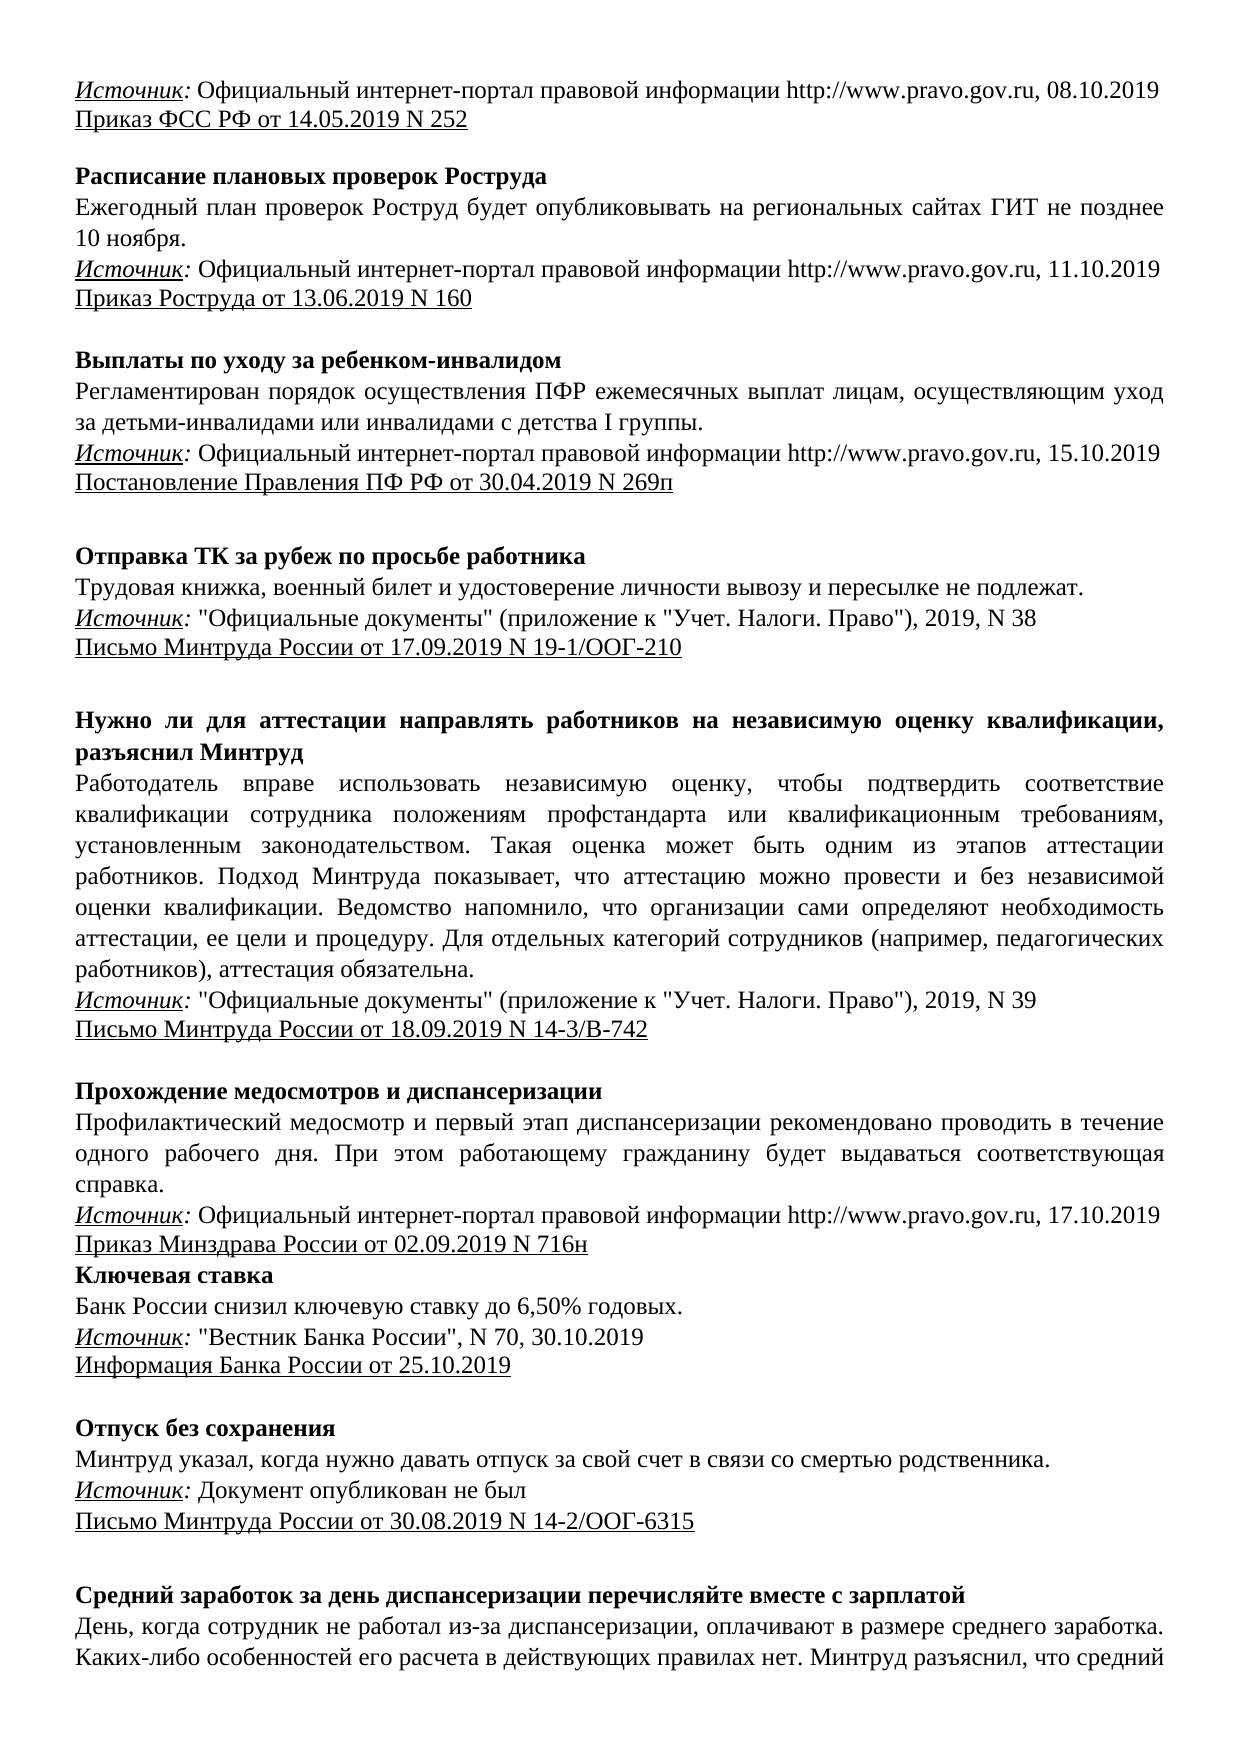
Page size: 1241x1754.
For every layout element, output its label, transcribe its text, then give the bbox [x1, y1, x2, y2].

text Расписание плановых проверок Роструда [75, 161, 1165, 190]
text Информация Банка России от 25.10.2019 [75, 1351, 1165, 1379]
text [75, 1611, 1165, 1671]
text Источник: Официальный интернет-портал правовой информации http://www.pravo.gov.ru, 11.10.2019 [75, 254, 1165, 283]
text Письмо Минтруда России от 30.08.2019 N 14-2/ООГ-6315 [75, 1506, 1165, 1534]
text Отправка ТК за рубеж по просьбе работника [75, 541, 1165, 570]
text Банк России снизил ключевую ставку до 6,50% годовых. [75, 1291, 1165, 1319]
text Источник: "Официальные документы" (приложение к "Учет. Налоги. Право"), 2019, N 38 [75, 603, 1165, 632]
text Профилактический медосмотр и первый этап диспансеризации рекомендовано проводить в течение одного рабочего дня. При этом работающему гражданину будет выдаваться соответствующая справка. [75, 1107, 1165, 1198]
text Приказ Роструда от 13.06.2019 N 160 [75, 283, 1165, 312]
text Минтруд указал, когда нужно давать отпуск за свой счет в связи со смертью родственника. [75, 1444, 1165, 1472]
text Ежегодный план проверок Роструд будет опубликовывать на региональных сайтах ГИТ не позднее 10 ноября. [75, 192, 1165, 252]
text Отпуск без сохранения [75, 1413, 1165, 1441]
text Письмо Минтруда России от 18.09.2019 N 14-3/В-742 [75, 1014, 1165, 1042]
text Приказ Минздрава России от 02.09.2019 N 716н [75, 1229, 1165, 1257]
text Нужно ли для аттестации направлять работников на независимую оценку квалификации, разъяснил Минтруд [75, 706, 1165, 765]
text Трудовая книжка, военный билет и удостоверение личности вывозу и пересылке не подлежат. [75, 572, 1165, 601]
text Ключевая ставка [75, 1260, 1165, 1288]
text Приказ ФСС РФ от 14.05.2019 N 252 [75, 104, 1165, 132]
text Регламентирован порядок осуществления ПФР ежемесячных выплат лицам, осуществляющим уход за детьми-инвалидами или инвалидами с детства I группы. [75, 376, 1165, 436]
text Письмо Минтруда России от 17.09.2019 N 19-1/ООГ-210 [75, 632, 1165, 661]
text Прохождение медосмотров и диспансеризации [75, 1076, 1165, 1104]
text Средний заработок за день диспансеризации перечисляйте вместе с зарплатой [75, 1580, 1165, 1608]
text Работодатель вправе использовать независимую оценку, чтобы подтвердить соответствие квалификации сотрудника положениям профстандарта или квалификационным требованиям, установленным законодательством. Такая оценка может быть одним из этапов аттестации работников. Подход Минтруда показывает, что аттестацию можно провести и без независимой оценки квалификации. Ведомство напомнило, что организации сами определяют необходимость аттестации, ее цели и процедуру. Для отдельных категорий сотрудников (например, педагогических работников), аттестация обязательна. [75, 768, 1165, 983]
text Выплаты по уходу за ребенком-инвалидом [75, 345, 1165, 374]
text Источник: Официальный интернет-портал правовой информации http://www.pravo.gov.ru, 17.10.2019 [75, 1200, 1165, 1229]
text Источник: Документ опубликован не был [75, 1475, 1165, 1503]
text Источник: Официальный интернет-портал правовой информации http://www.pravo.gov.ru, 15.10.2019 [75, 438, 1165, 467]
text Источник: "Вестник Банка России", N 70, 30.10.2019 [75, 1322, 1165, 1351]
text Источник: "Официальные документы" (приложение к "Учет. Налоги. Право"), 2019, N 39 [75, 985, 1165, 1014]
text Постановление Правления ПФ РФ от 30.04.2019 N 269п [75, 467, 1165, 496]
text Источник: Официальный интернет-портал правовой информации http://www.pravo.gov.ru, 08.10.2019 [75, 75, 1165, 104]
